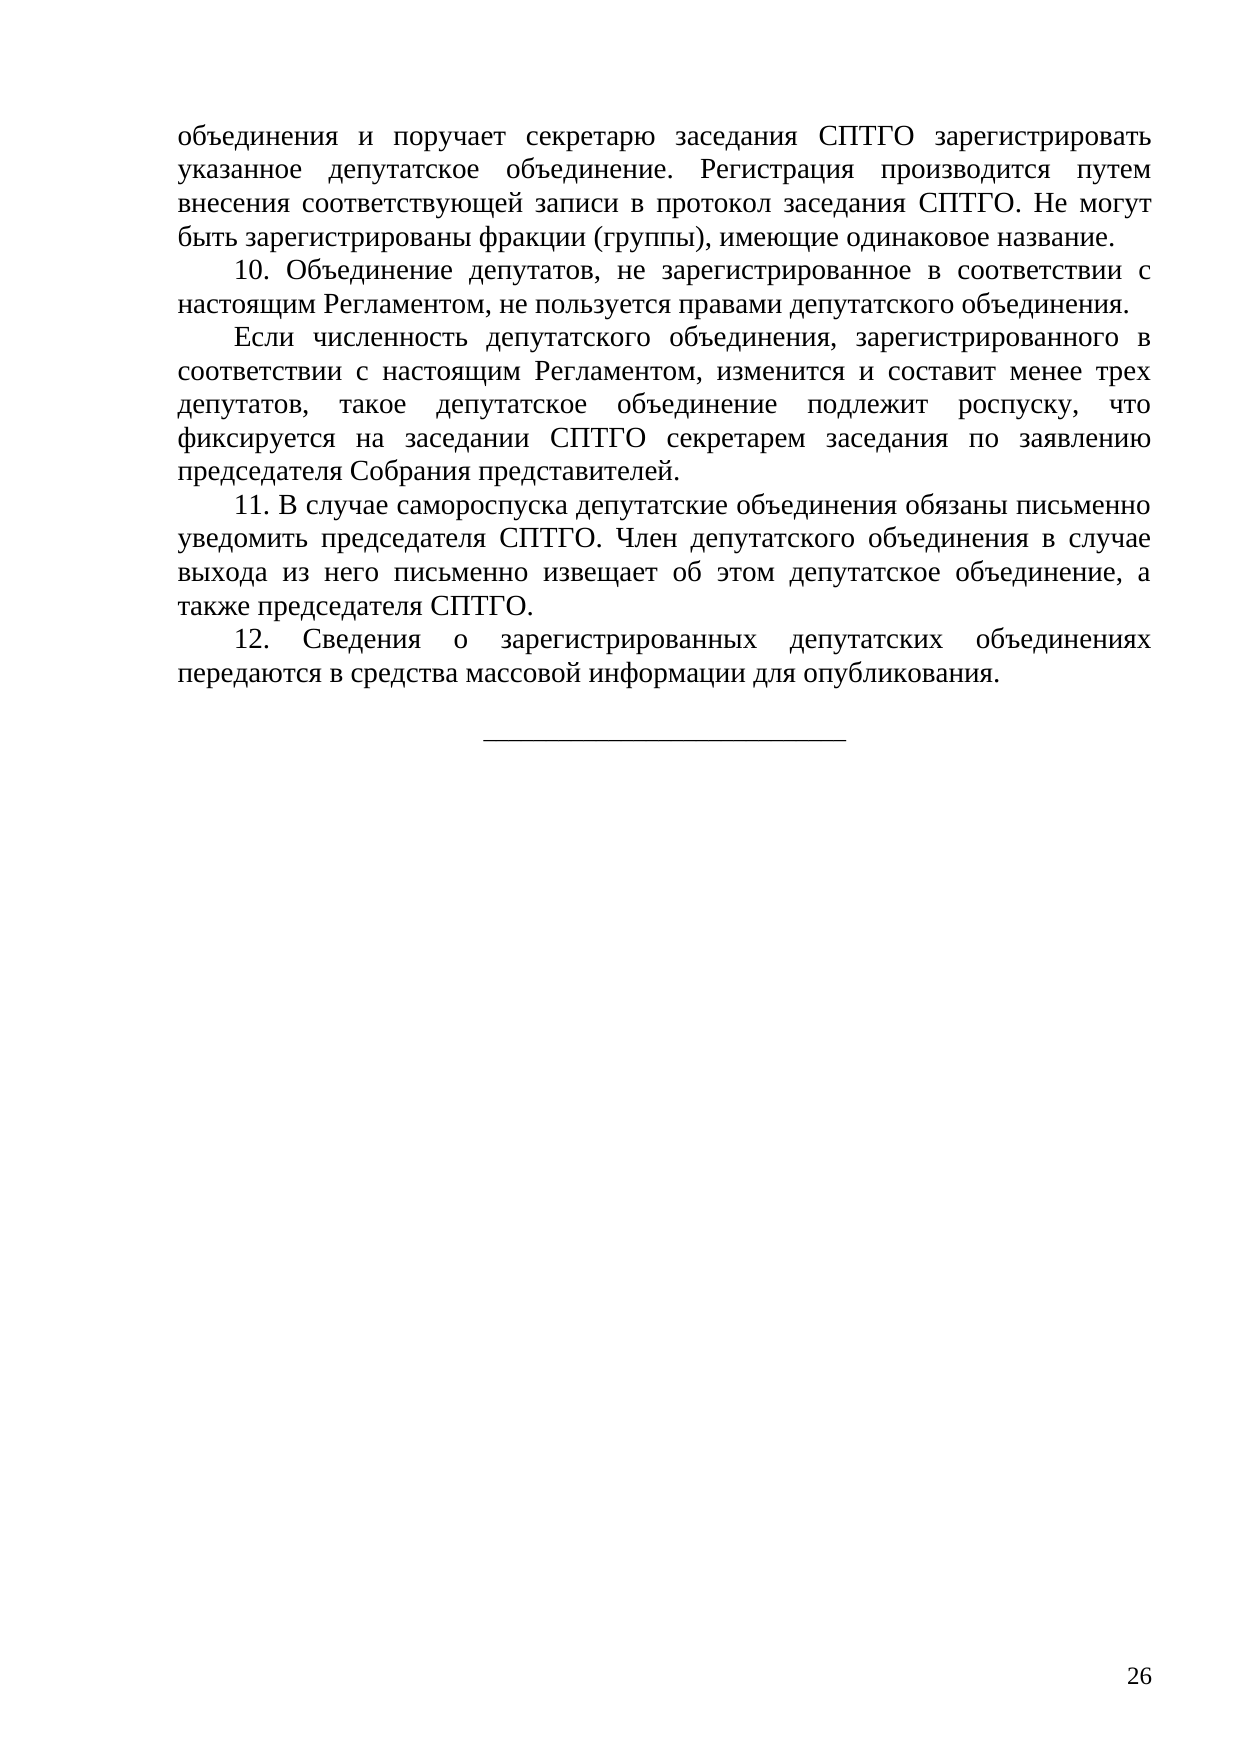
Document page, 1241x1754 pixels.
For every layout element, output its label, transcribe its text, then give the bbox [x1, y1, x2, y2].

text 12. Сведения о зарегистрированных депутатских объединениях передаются в средства массовой информации для опубликования. [177, 621, 1152, 688]
text 11. В случае самороспуска депутатские объединения обязаны письменно уведомить председателя СПТГО. Член депутатского объединения в случае выхода из него письменно извещает об этом депутатское объединение, а также председателя СПТГО. [177, 487, 1152, 621]
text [177, 118, 1152, 252]
text _____________________________ [177, 716, 1152, 744]
text Если численность депутатского объединения, зарегистрированного в соответствии с настоящим Регламентом, изменится и составит менее трех депутатов, такое депутатское объединение подлежит роспуску, что фиксируется на заседании СПТГО секретарем заседания по заявлению председателя Собрания представителей. [177, 319, 1152, 487]
text 10. Объединение депутатов, не зарегистрированное в соответствии с настоящим Регламентом, не пользуется правами депутатского объединения. [177, 252, 1152, 319]
